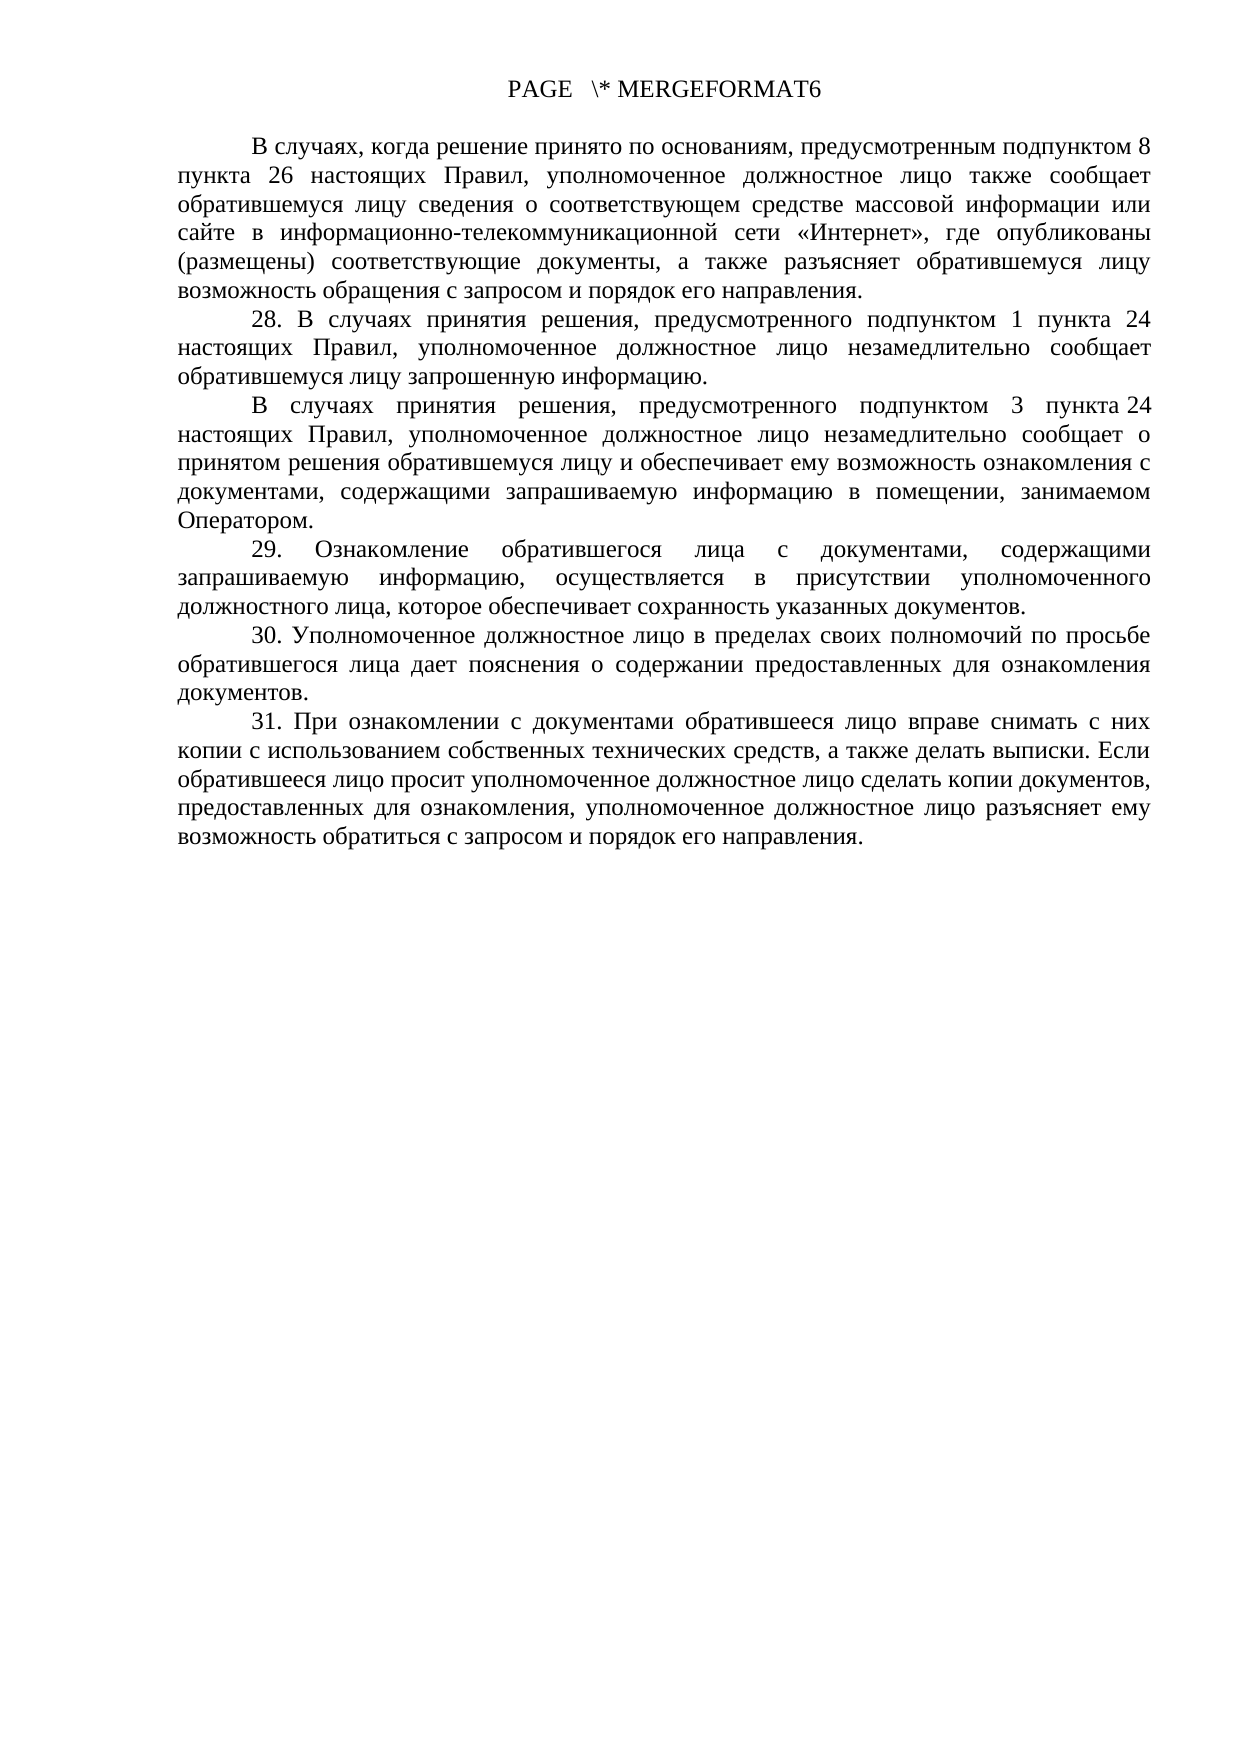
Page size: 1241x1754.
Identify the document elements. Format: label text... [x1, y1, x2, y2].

text 28. В случаях принятия решения, предусмотренного подпунктом 1 пункта 24 настоящих Правил, уполномоченное должностное лицо незамедлительно сообщает обратившемуся лицу запрошенную информацию. [177, 304, 1152, 390]
text В случаях, когда решение принято по основаниям, предусмотренным подпунктом 8 пункта 26 настоящих Правил, уполномоченное должностное лицо также сообщает обратившемуся лицу сведения о соответствующем средстве массовой информации или сайте в информационно-телекоммуникационной сети «Интернет», где опубликованы (размещены) соответствующие документы, а также разъясняет обратившемуся лицу возможность обращения с запросом и порядок его направления. [177, 131, 1152, 304]
text 29. Ознакомление обратившегося лица с документами, содержащими запрашиваемую информацию, осуществляется в присутствии уполномоченного должностного лица, которое обеспечивает сохранность указанных документов. [177, 534, 1152, 620]
text В случаях принятия решения, предусмотренного подпунктом 3 пункта 24 настоящих Правил, уполномоченное должностное лицо незамедлительно сообщает о принятом решения обратившемуся лицу и обеспечивает ему возможность ознакомления с документами, содержащими запрашиваемую информацию в помещении, занимаемом Оператором. [177, 390, 1152, 534]
text 30. Уполномоченное должностное лицо в пределах своих полномочий по просьбе обратившегося лица дает пояснения о содержании предоставленных для ознакомления документов. [177, 620, 1152, 706]
text 31. При ознакомлении с документами обратившееся лицо вправе снимать с них копии с использованием собственных технических средств, а также делать выписки. Если обратившееся лицо просит уполномоченное должностное лицо сделать копии документов, предоставленных для ознакомления, уполномоченное должностное лицо разъясняет ему возможность обратиться с запросом и порядок его направления. [177, 706, 1152, 850]
